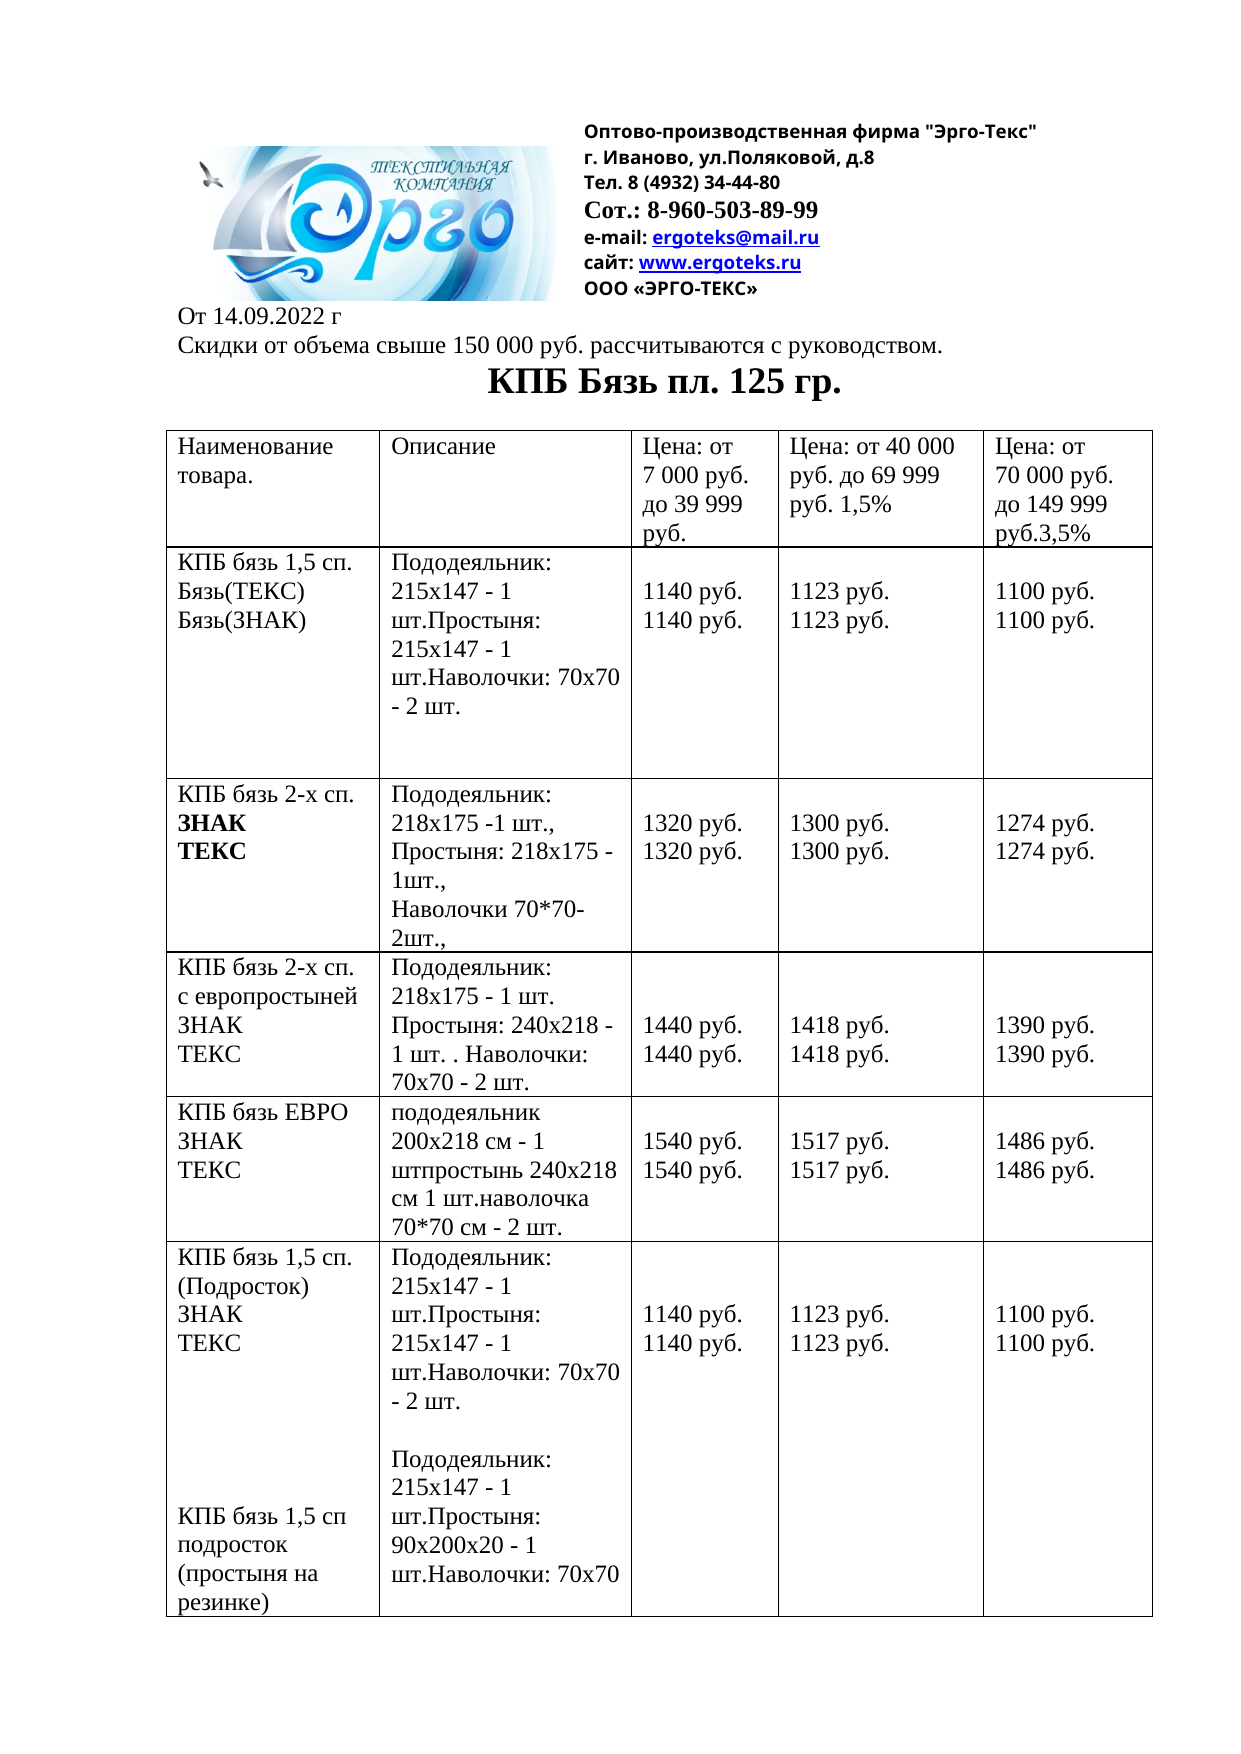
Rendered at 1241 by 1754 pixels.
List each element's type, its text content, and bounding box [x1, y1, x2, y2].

table_cell 1320 руб. 1320 руб. [632, 779, 778, 951]
table_cell 1540 руб. 1540 руб. [632, 1097, 778, 1241]
table_cell 1390 руб. 1390 руб. [984, 953, 1152, 1096]
table_cell Пододеяльник: 218х175 - 1 шт. Простыня: 240х218 - 1 шт. . Наволочки: 70х70 - 2 шт. [380, 953, 631, 1096]
picture [188, 146, 573, 301]
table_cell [984, 1242, 1152, 1616]
table_header Цена: от 70 000 руб. до 149 999 руб.3,5% [984, 431, 1152, 546]
text Скидки от объема свыше 150 000 руб. рассчитываются с руководством. [177, 330, 1152, 358]
table_cell Пододеяльник: 215х147 - 1 шт.Простыня: 215х147 - 1 шт.Наволочки: 70х70 - 2 шт. [380, 548, 631, 778]
table_cell 1140 руб. 1140 руб. [632, 548, 778, 778]
table_cell 1418 руб. 1418 руб. [779, 953, 983, 1096]
table_cell КПБ бязь 1,5 сп. Бязь(ТЕКС) Бязь(ЗНАК) [167, 548, 379, 778]
table_cell КПБ бязь 2-х сп. ЗНАК ТЕКС [167, 779, 379, 951]
text КПБ Бязь пл. 125 гр. [177, 358, 1152, 402]
table_cell 1486 руб. 1486 руб. [984, 1097, 1152, 1241]
table_header Описание [380, 431, 631, 546]
table_header Цена: от 40 000 руб. до 69 999 руб. 1,5% [779, 431, 983, 546]
table_header [177, 118, 572, 301]
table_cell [779, 1242, 983, 1616]
table_cell Пододеяльник: 218х175 -1 шт., Простыня: 218х175 - 1шт., Наволочки 70*70-2шт., [380, 779, 631, 951]
table_cell КПБ бязь ЕВРО ЗНАК ТЕКС [167, 1097, 379, 1241]
table_cell 1274 руб. 1274 руб. [984, 779, 1152, 951]
table_cell 1517 руб. 1517 руб. [779, 1097, 983, 1241]
table_cell КПБ бязь 2-х сп. с европростыней ЗНАК ТЕКС [167, 953, 379, 1096]
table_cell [632, 1242, 778, 1616]
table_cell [380, 1242, 631, 1616]
table_cell 1100 руб. 1100 руб. [984, 548, 1152, 778]
table_cell 1123 руб. 1123 руб. [779, 548, 983, 778]
table_header Наименование товара. [167, 431, 379, 546]
table_header Оптово-производственная фирма "Эрго-Текс" г. Иваново, ул.Поляковой, д.8 Тел. 8 (4932) 34-44-80 Сот.: 8-960-503-89-99 e-mail: ergoteks@mail.ru сайт: www.ergoteks.ru ООО «ЭРГО-ТЕКС» [572, 118, 1240, 301]
table_cell пододеяльник 200х218 см - 1 штпростынь 240х218 см 1 шт.наволочка 70*70 см - 2 шт. [380, 1097, 631, 1241]
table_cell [167, 1242, 379, 1616]
table_cell 1440 руб. 1440 руб. [632, 953, 778, 1096]
text От 14.09.2022 г [177, 301, 1152, 330]
table_cell 1300 руб. 1300 руб. [779, 779, 983, 951]
table_header Цена: от 7 000 руб. до 39 999 руб. [632, 431, 778, 546]
